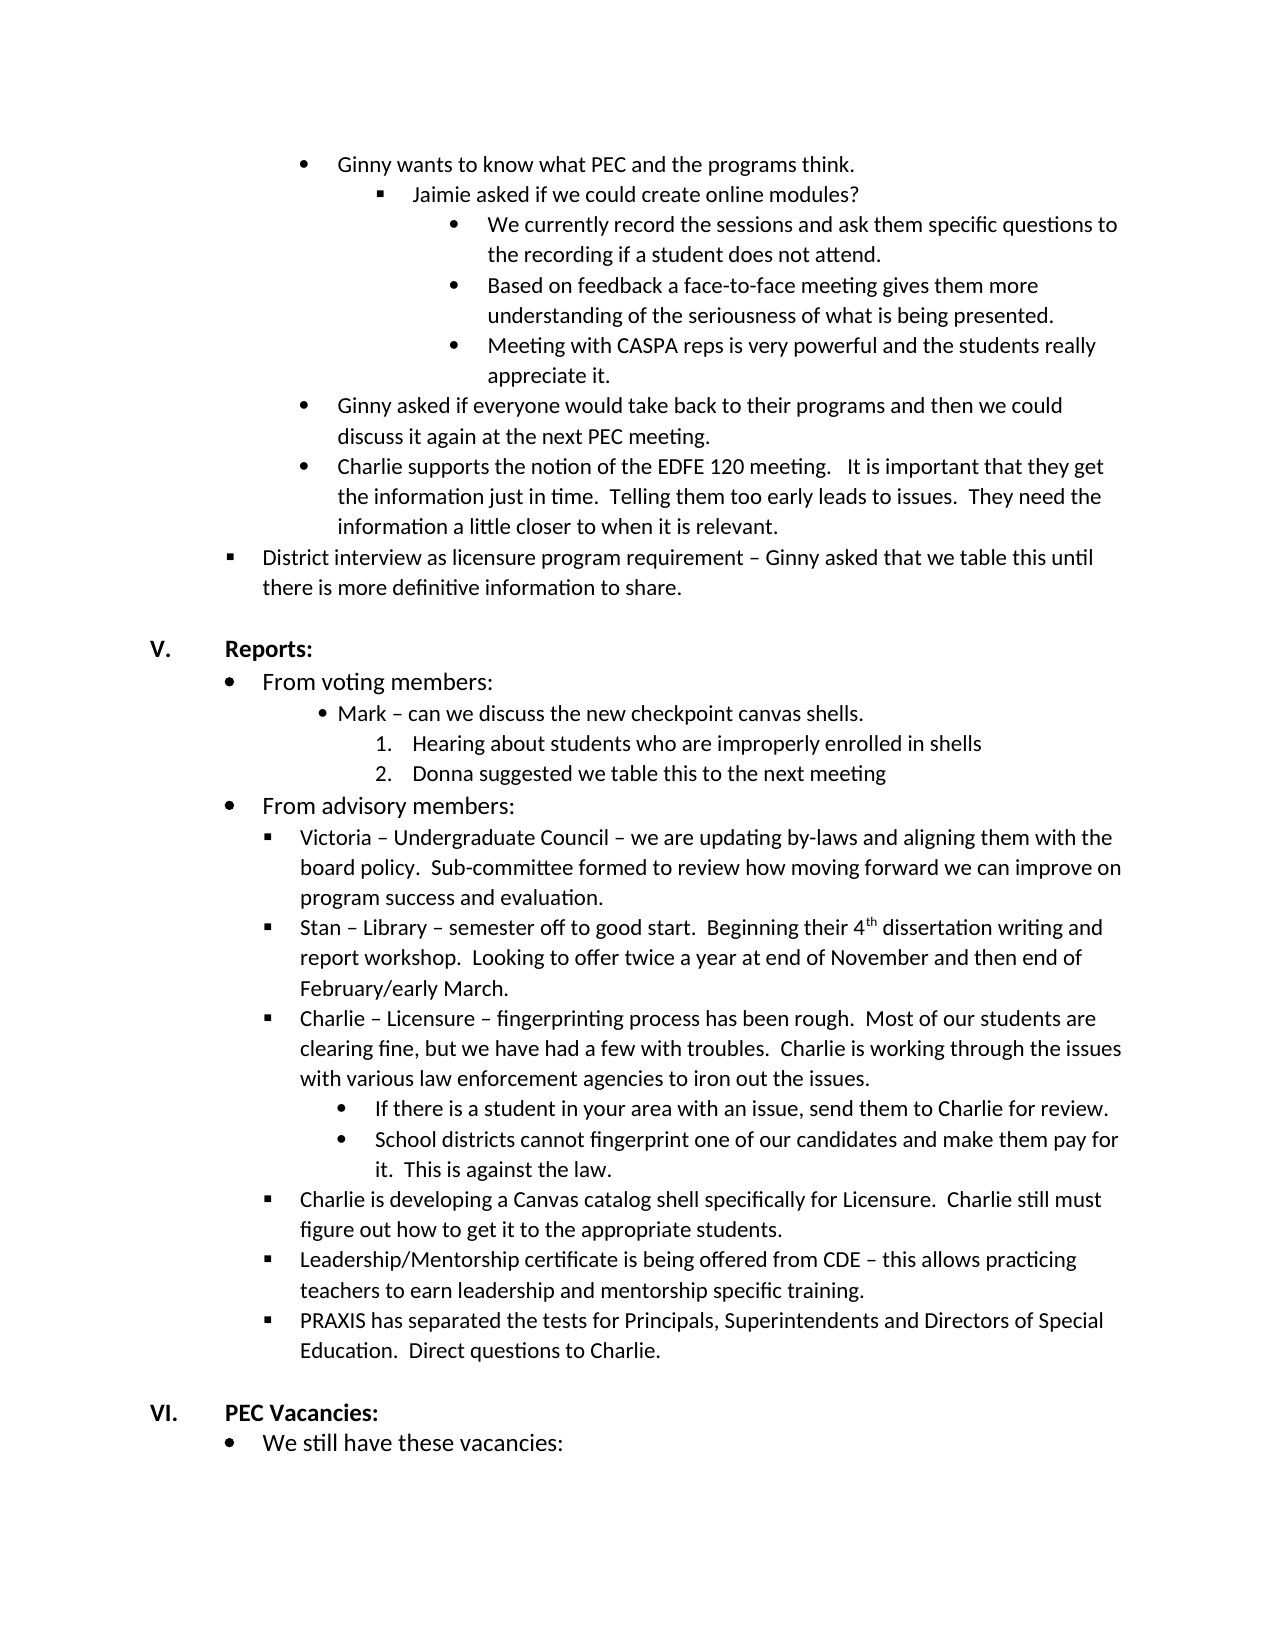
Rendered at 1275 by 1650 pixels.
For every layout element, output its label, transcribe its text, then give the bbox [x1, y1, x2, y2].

list Meeting with CASPA reps is very powerful and the students really appreciate it. [450, 331, 1125, 389]
list We currently record the sessions and ask them specific questions to the recording if a student does not attend. [450, 210, 1125, 269]
list Mark – can we discuss the new checkpoint canvas shells. [319, 699, 1125, 727]
list Charlie is developing a Canvas catalog shell specifically for Licensure. Charlie still must figure out how to get it to the appropriate students. [262, 1185, 1125, 1243]
list Reports: [150, 633, 1125, 664]
list Leadership/Mentorship certificate is being offered from CDE – this allows practicing teachers to earn leadership and mentorship specific training. [262, 1246, 1125, 1304]
list If there is a student in your area with an issue, send them to Charlie for review. [337, 1094, 1125, 1123]
list School districts cannot fingerprint one of our candidates and make them pay for it. This is against the law. [337, 1125, 1125, 1183]
list From advisory members: [225, 790, 1125, 820]
list Charlie – Licensure – fingerprinting process has been rough. Most of our students are clearing fine, but we have had a few with troubles. Charlie is working through the issues with various law enforcement agencies to iron out the issues. [262, 1004, 1125, 1092]
list Based on feedback a face-to-face meeting gives them more understanding of the seriousness of what is being presented. [450, 271, 1125, 329]
list Donna suggested we table this to the next meeting [375, 759, 1125, 788]
list Jaimie asked if we could create online modules? [375, 180, 1125, 208]
list Stan – Library – semester off to good start. Beginning their 4th dissertation writing and report workshop. Looking to offer twice a year at end of November and then end of February/early March. [262, 913, 1125, 1002]
list PEC Vacancies: [150, 1397, 1125, 1427]
list Victoria – Undergraduate Council – we are updating by-laws and aligning them with the board policy. Sub-committee formed to review how moving forward we can improve on program success and evaluation. [262, 823, 1125, 911]
list Hearing about students who are improperly enrolled in shells [375, 729, 1125, 757]
list We still have these vacancies: [225, 1427, 1125, 1458]
list Charlie supports the notion of the EDFE 120 meeting. It is important that they get the information just in time. Telling them too early leads to issues. They need the information a little closer to when it is relevant. [300, 452, 1125, 541]
list From voting members: [225, 666, 1125, 697]
list Ginny wants to know what PEC and the programs think. [300, 150, 1125, 178]
list Ginny asked if everyone would take back to their programs and then we could discuss it again at the next PEC meeting. [300, 392, 1125, 450]
list PRAXIS has separated the tests for Principals, Superintendents and Directors of Special Education. Direct questions to Charlie. [262, 1306, 1125, 1364]
list District interview as licensure program requirement – Ginny asked that we table this until there is more definitive information to share. [225, 543, 1125, 601]
